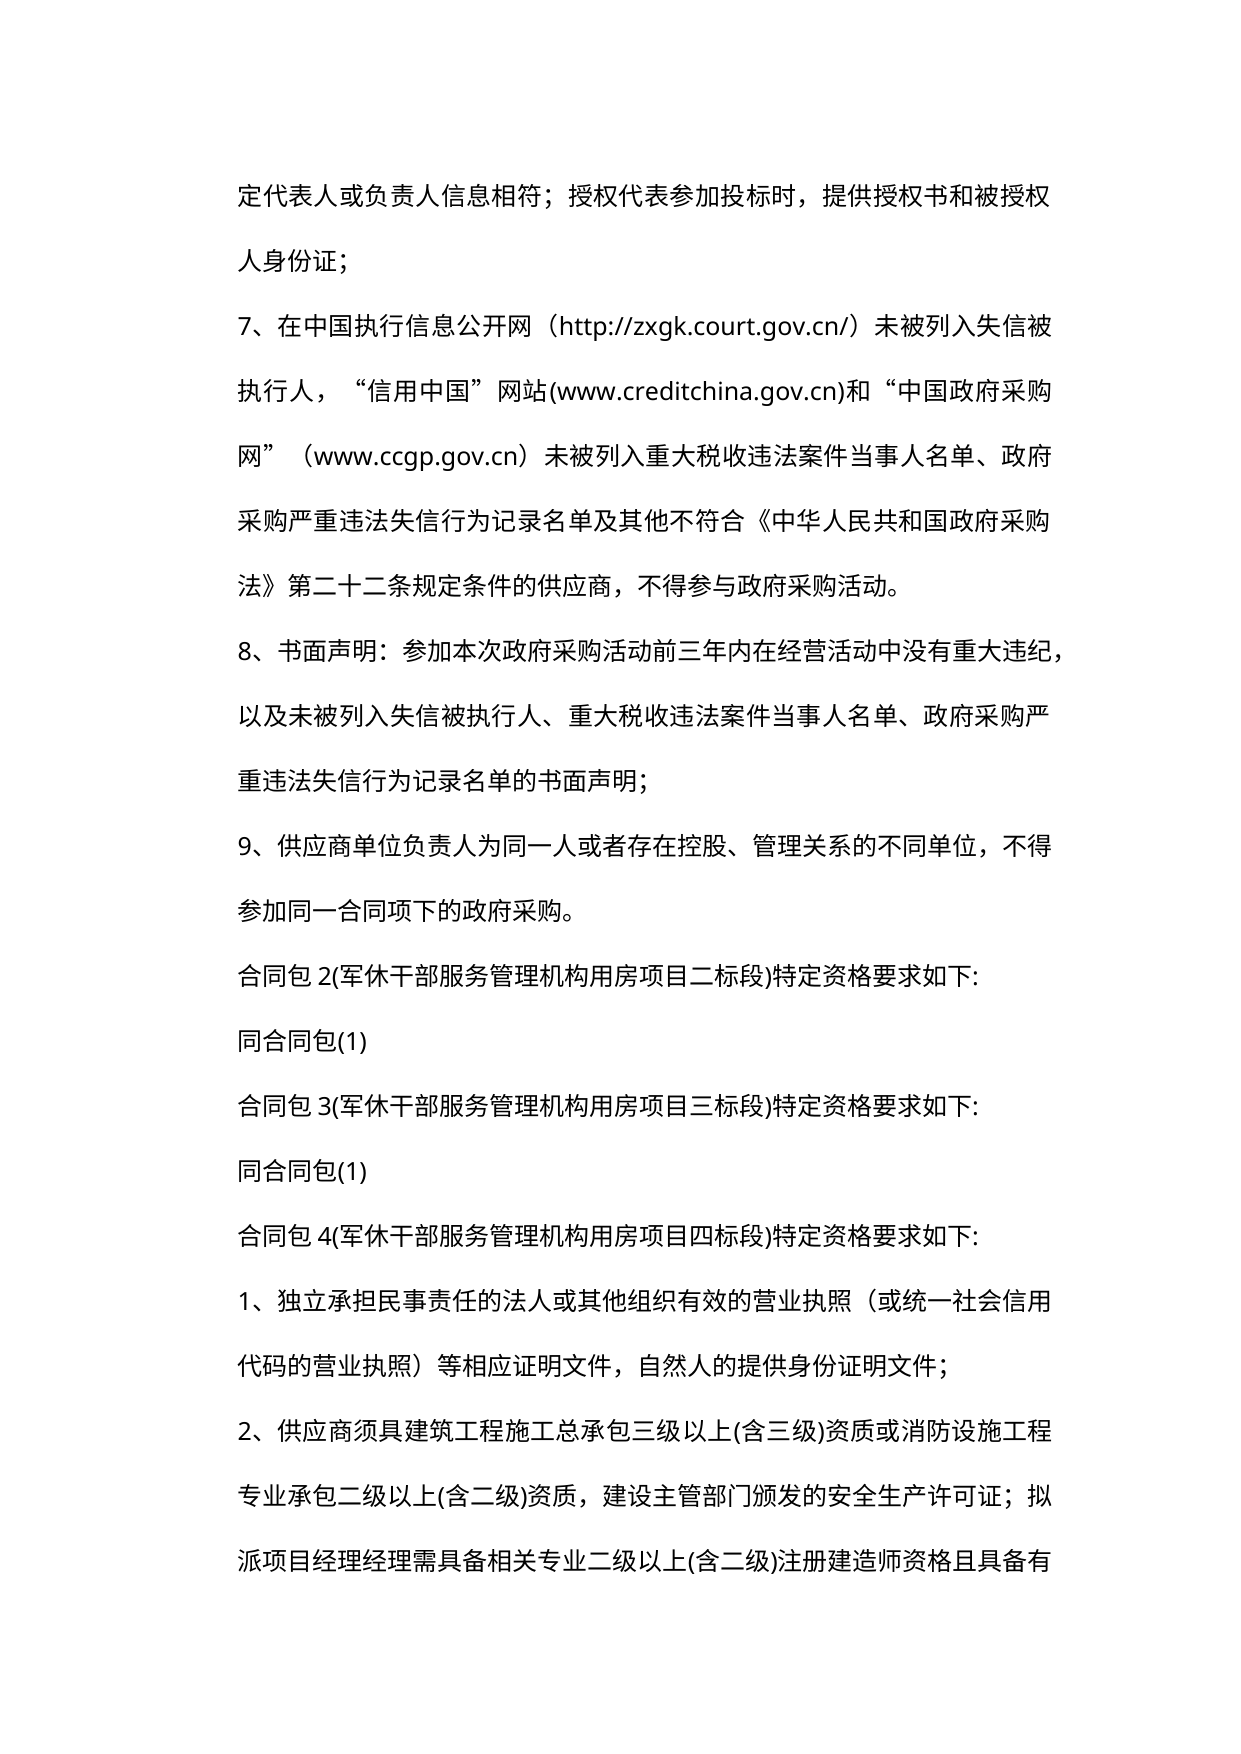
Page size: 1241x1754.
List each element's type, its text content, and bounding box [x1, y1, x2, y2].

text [237, 1267, 1053, 1592]
text 同合同包(1) [237, 1007, 1053, 1072]
text 同合同包(1) [237, 1137, 1053, 1202]
text 合同包2(军休干部服务管理机构用房项目二标段)特定资格要求如下: [187, 942, 1053, 1007]
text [237, 162, 1053, 942]
text 合同包4(军休干部服务管理机构用房项目四标段)特定资格要求如下: [187, 1202, 1053, 1267]
text 合同包3(军休干部服务管理机构用房项目三标段)特定资格要求如下: [187, 1072, 1053, 1137]
